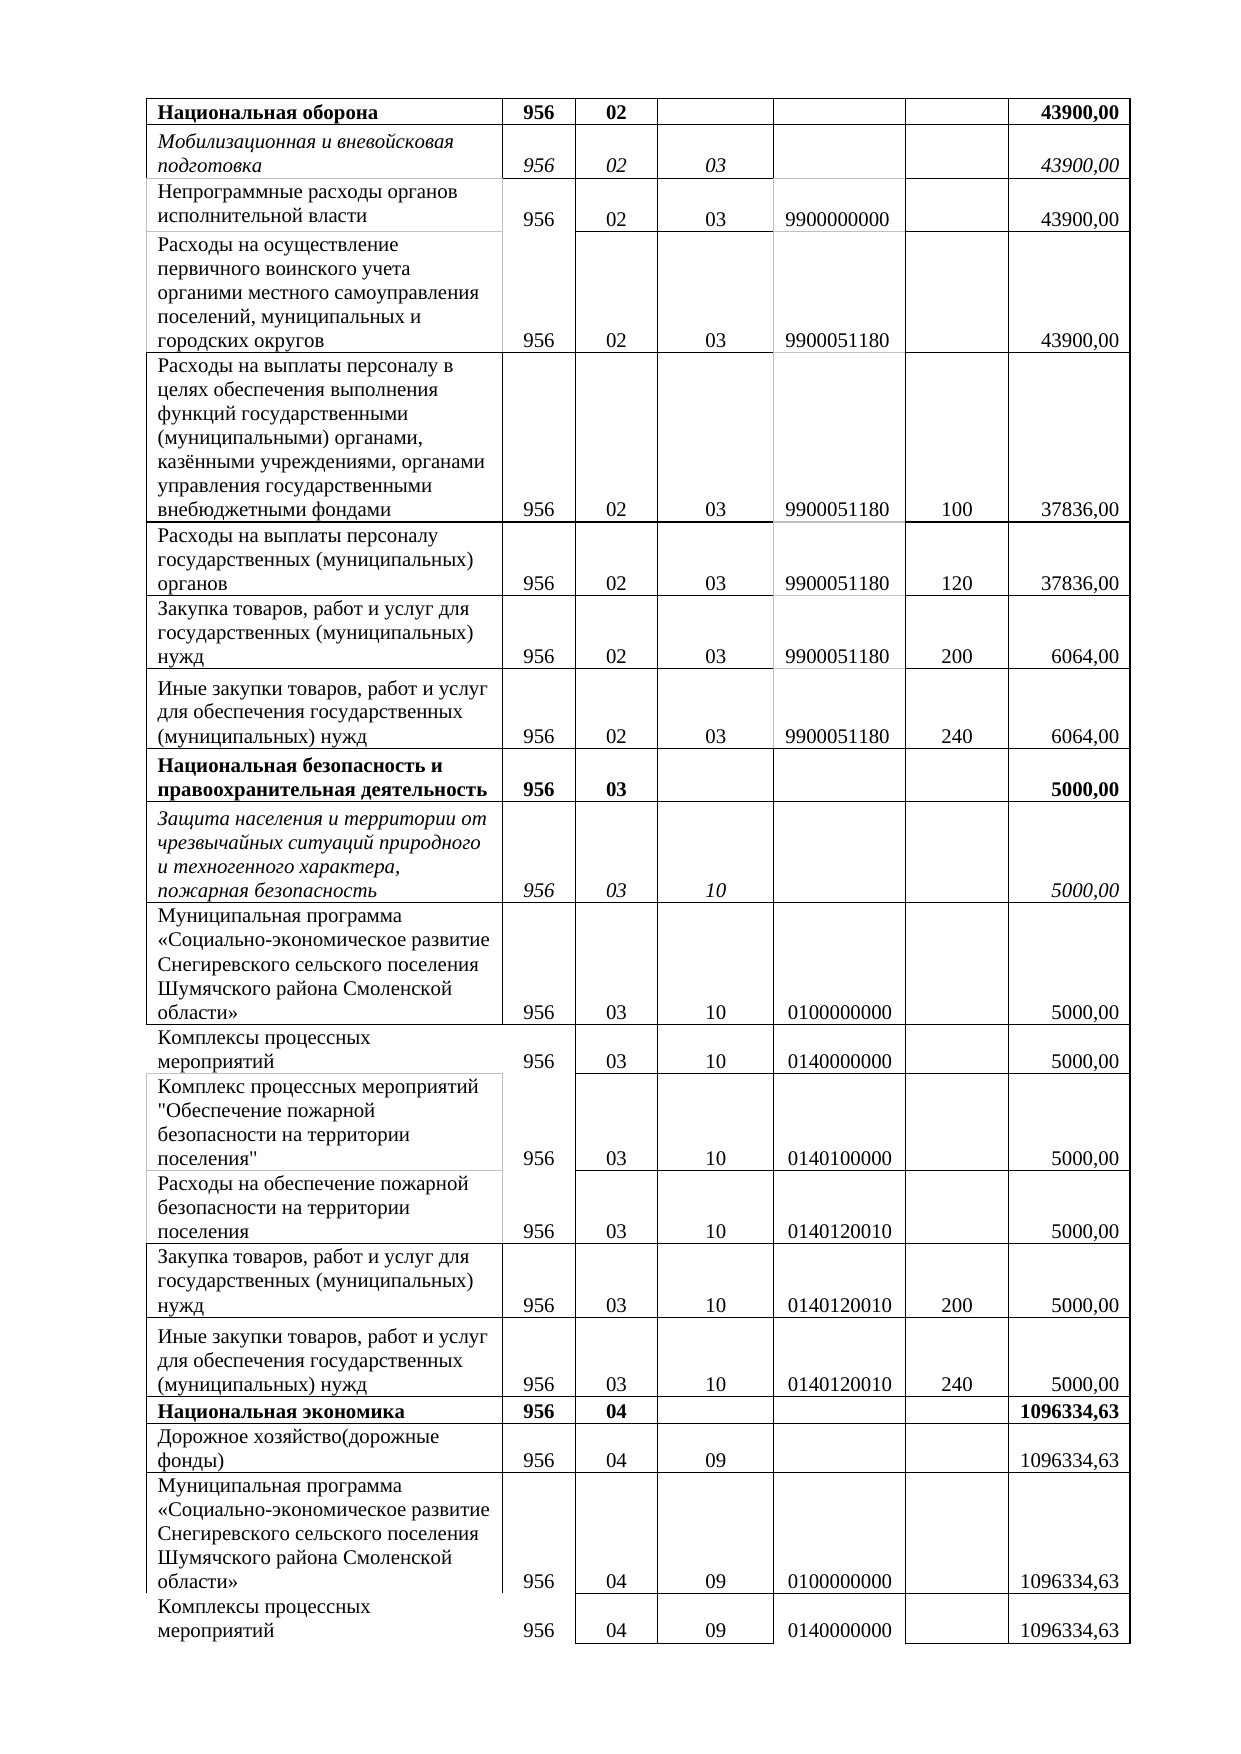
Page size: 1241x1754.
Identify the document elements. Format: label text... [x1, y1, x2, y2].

table_cell Непрограммные расходы органов исполнительной власти [147, 179, 502, 231]
table_cell 5000,00 [1009, 1025, 1129, 1073]
table_cell 956 [503, 353, 575, 521]
table_cell 03 [576, 1074, 657, 1170]
table_cell 0140000000 [774, 1025, 905, 1073]
table_cell 43900,00 [1009, 125, 1129, 177]
table_cell 04 [576, 1424, 657, 1472]
table_cell [774, 749, 905, 801]
table_cell Дорожное хозяйство(дорожные фонды) [147, 1424, 502, 1472]
table_cell 03 [576, 802, 657, 902]
table_cell 1096334,63 [1009, 1424, 1129, 1472]
table_cell 956 [502, 1025, 575, 1073]
table_cell 5000,00 [1009, 1318, 1129, 1396]
table_cell 0140120010 [774, 1318, 905, 1396]
table_cell 956 [503, 125, 575, 177]
table_cell 1096334,63 [1009, 1397, 1129, 1423]
table_cell 956 [503, 1170, 575, 1243]
table_cell 43900,00 [1009, 179, 1129, 231]
table_cell Иные закупки товаров, работ и услуг для обеспечения государственных (муниципальных) нужд [147, 1318, 502, 1396]
table_cell 9900000000 [774, 179, 905, 231]
table_cell [658, 99, 773, 124]
table_cell [906, 749, 1008, 801]
table_cell 5000,00 [1009, 802, 1129, 902]
table_cell Расходы на осуществление первичного воинского учета органими местного самоуправления поселений, муниципальных и городских округов [147, 232, 502, 352]
table_cell [774, 802, 905, 902]
table_cell 03 [576, 903, 657, 1024]
table_cell 03 [576, 1318, 657, 1396]
table_cell 04 [576, 1397, 657, 1423]
table_cell [774, 99, 905, 124]
table_cell 9900051180 [774, 232, 905, 352]
table_cell 240 [906, 1318, 1008, 1396]
table_cell [906, 1397, 1008, 1423]
table_cell 10 [658, 903, 773, 1024]
table_cell Муниципальная программа «Социально-экономическое развитие Снегиревского сельского поселения Шумячского района Смоленской области» [147, 903, 502, 1024]
table_cell Комплексы процессных мероприятий [146, 1593, 502, 1642]
table_cell 37836,00 [1009, 523, 1129, 595]
table_cell 956 [503, 802, 575, 902]
table_cell 100 [906, 353, 1008, 521]
table_cell [906, 903, 1008, 1024]
table_cell 956 [503, 1244, 575, 1317]
table_cell Расходы на выплаты персоналу государственных (муниципальных) органов [147, 523, 502, 595]
table_cell Закупка товаров, работ и услуг для государственных (муниципальных) нужд [147, 596, 502, 668]
table_cell 1096334,63 [1009, 1473, 1129, 1593]
table_cell [906, 1025, 1008, 1073]
table_cell [906, 99, 1008, 124]
table_cell 956 [503, 1073, 575, 1170]
table_cell 1096334,63 [1009, 1594, 1129, 1642]
table_cell 09 [658, 1594, 773, 1642]
table_cell 43900,00 [1009, 232, 1129, 352]
table_cell Защита населения и территории от чрезвычайных ситуаций природного и техногенного характера, пожарная безопасность [147, 802, 502, 902]
table_cell Комплексы процессных мероприятий [146, 1025, 502, 1073]
table_cell [906, 1473, 1008, 1593]
table_cell Иные закупки товаров, работ и услуг для обеспечения государственных (муниципальных) нужд [147, 669, 502, 748]
table_cell 10 [658, 802, 773, 902]
table_cell 956 [503, 1397, 575, 1423]
table_cell 956 [503, 523, 575, 595]
table_cell Национальная безопасность и правоохранительная деятельность [147, 749, 502, 801]
table_cell 09 [658, 1424, 773, 1472]
table_cell 04 [576, 1594, 657, 1642]
table_cell 02 [576, 596, 657, 668]
table_cell [906, 1594, 1008, 1642]
table_cell 956 [503, 231, 575, 352]
table_cell 5000,00 [1009, 903, 1129, 1024]
table_cell 956 [503, 749, 575, 801]
table_cell 6064,00 [1009, 669, 1129, 748]
table_cell 9900051180 [774, 353, 905, 521]
table_cell 9900051180 [774, 669, 905, 748]
table_cell 02 [576, 353, 657, 521]
table_cell Национальная оборона [147, 99, 502, 124]
table_cell 03 [658, 596, 773, 668]
table_cell Муниципальная программа «Социально-экономическое развитие Снегиревского сельского поселения Шумячского района Смоленской области» [147, 1473, 502, 1593]
table_cell 02 [576, 523, 657, 595]
table_cell 0140120010 [774, 1171, 905, 1243]
table_cell 0100000000 [774, 903, 905, 1024]
table_cell 43900,00 [1009, 99, 1129, 124]
table_cell 03 [658, 353, 773, 521]
table_cell 03 [576, 1171, 657, 1243]
table_cell Комплекс процессных мероприятий "Обеспечение пожарной безопасности на территории поселения" [147, 1074, 502, 1170]
table_cell 200 [906, 596, 1008, 668]
table_cell 956 [503, 179, 575, 231]
table_cell 02 [576, 125, 657, 177]
table_cell 5000,00 [1009, 1244, 1129, 1317]
table_cell 09 [658, 1473, 773, 1593]
table_cell 03 [658, 669, 773, 748]
table_cell [906, 1074, 1008, 1170]
table_cell 9900051180 [774, 523, 905, 595]
table_cell 10 [658, 1171, 773, 1243]
table_cell [906, 802, 1008, 902]
table_cell 240 [906, 669, 1008, 748]
table_cell [906, 125, 1008, 177]
table_cell 03 [658, 232, 773, 352]
table_cell 956 [503, 903, 575, 1024]
table_cell 0140100000 [774, 1074, 905, 1170]
table_cell 0140120010 [774, 1244, 905, 1317]
table_cell Мобилизационная и вневойсковая подготовка [147, 125, 502, 177]
table_cell 956 [503, 669, 575, 748]
table_cell Национальная экономика [147, 1397, 502, 1423]
table_cell 956 [503, 1318, 575, 1396]
table_cell [774, 1424, 905, 1472]
table_cell Закупка товаров, работ и услуг для государственных (муниципальных) нужд [147, 1244, 502, 1317]
table_cell [906, 1171, 1008, 1243]
table_cell 02 [576, 179, 657, 231]
table_cell 02 [576, 232, 657, 352]
table_cell 956 [503, 1473, 575, 1593]
table_cell [658, 1397, 773, 1423]
table_cell 10 [658, 1318, 773, 1396]
table_cell 956 [503, 1424, 575, 1472]
table_cell 0140000000 [774, 1594, 905, 1642]
table_cell [906, 179, 1008, 231]
table_cell 04 [576, 1473, 657, 1593]
table_cell 03 [576, 1025, 657, 1073]
table_cell 03 [658, 125, 773, 177]
table_cell [774, 1397, 905, 1423]
table_cell 03 [658, 179, 773, 231]
table_cell 200 [906, 1244, 1008, 1317]
table_cell 6064,00 [1009, 596, 1129, 668]
table_cell 10 [658, 1025, 773, 1073]
table_cell [774, 125, 905, 177]
table_cell Расходы на обеспечение пожарной безопасности на территории поселения [147, 1171, 502, 1243]
table_cell [906, 232, 1008, 352]
table_cell 10 [658, 1074, 773, 1170]
table_cell 120 [906, 523, 1008, 595]
table_cell 956 [503, 99, 575, 124]
table_cell 5000,00 [1009, 749, 1129, 801]
table_cell 03 [576, 749, 657, 801]
table_cell [906, 1424, 1008, 1472]
table_cell 0100000000 [774, 1473, 905, 1593]
table_cell 10 [658, 1244, 773, 1317]
table_cell 956 [503, 596, 575, 668]
table_cell 5000,00 [1009, 1171, 1129, 1243]
table_cell 5000,00 [1009, 1074, 1129, 1170]
table_cell 37836,00 [1009, 353, 1129, 521]
table_cell 03 [658, 523, 773, 595]
table_cell 02 [576, 99, 657, 124]
table_cell 956 [502, 1593, 575, 1642]
table_cell [658, 749, 773, 801]
table_cell Расходы на выплаты персоналу в целях обеспечения выполнения функций государственными (муниципальными) органами, казёнными учреждениями, органами управления государственными внебюджетными фондами [147, 353, 502, 521]
table_cell 03 [576, 1244, 657, 1317]
table_cell 9900051180 [774, 596, 905, 668]
table_cell 02 [576, 669, 657, 748]
